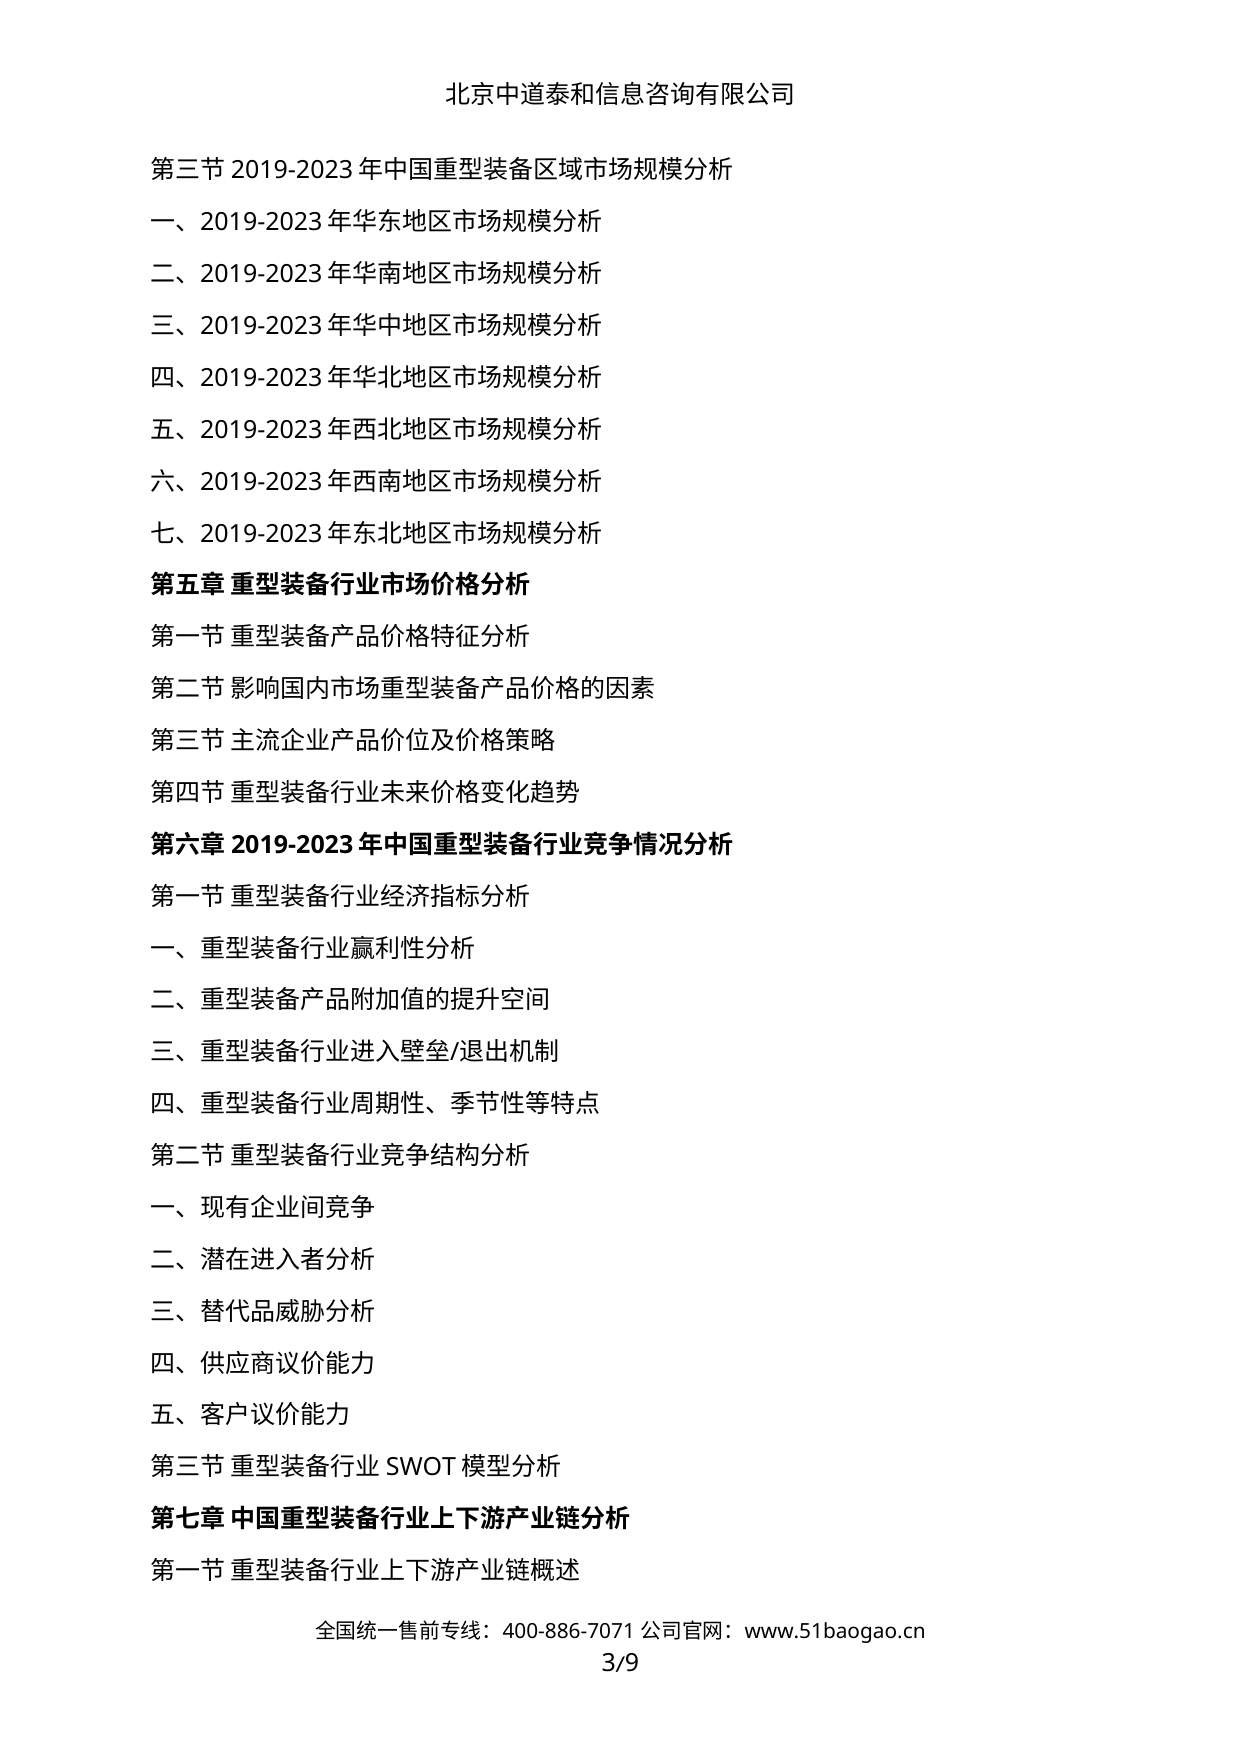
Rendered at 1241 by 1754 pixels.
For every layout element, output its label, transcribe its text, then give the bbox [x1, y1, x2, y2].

text 第三节 重型装备行业SWOT模型分析 [150, 1447, 1090, 1483]
text 第五章 重型装备行业市场价格分析 [150, 565, 1090, 601]
text 七、2019-2023年东北地区市场规模分析 [150, 513, 1090, 549]
text 三、重型装备行业进入壁垒/退出机制 [150, 1032, 1090, 1068]
text 四、重型装备行业周期性、季节性等特点 [150, 1084, 1090, 1120]
text 第三节 主流企业产品价位及价格策略 [150, 721, 1090, 757]
text 第二节 影响国内市场重型装备产品价格的因素 [150, 669, 1090, 705]
text 第一节 重型装备行业经济指标分析 [150, 876, 1090, 912]
text 三、替代品威胁分析 [150, 1291, 1090, 1327]
text 三、2019-2023年华中地区市场规模分析 [150, 306, 1090, 342]
text 二、2019-2023年华南地区市场规模分析 [150, 254, 1090, 290]
text 一、重型装备行业赢利性分析 [150, 928, 1090, 964]
text 四、供应商议价能力 [150, 1343, 1090, 1379]
text 第四节 重型装备行业未来价格变化趋势 [150, 772, 1090, 809]
text 二、重型装备产品附加值的提升空间 [150, 980, 1090, 1016]
text 二、潜在进入者分析 [150, 1239, 1090, 1276]
text 第三节 2019-2023年中国重型装备区域市场规模分析 [150, 150, 1090, 186]
text 一、2019-2023年华东地区市场规模分析 [150, 202, 1090, 238]
text 第二节 重型装备行业竞争结构分析 [150, 1136, 1090, 1172]
text 第六章 2019-2023年中国重型装备行业竞争情况分析 [150, 824, 1090, 861]
text 第七章 中国重型装备行业上下游产业链分析 [150, 1499, 1090, 1535]
text 五、2019-2023年西北地区市场规模分析 [150, 409, 1090, 446]
text 六、2019-2023年西南地区市场规模分析 [150, 461, 1090, 497]
text 第一节 重型装备行业上下游产业链概述 [150, 1551, 1090, 1587]
text 第一节 重型装备产品价格特征分析 [150, 617, 1090, 653]
text 四、2019-2023年华北地区市场规模分析 [150, 357, 1090, 394]
text 五、客户议价能力 [150, 1395, 1090, 1431]
text 一、现有企业间竞争 [150, 1187, 1090, 1224]
